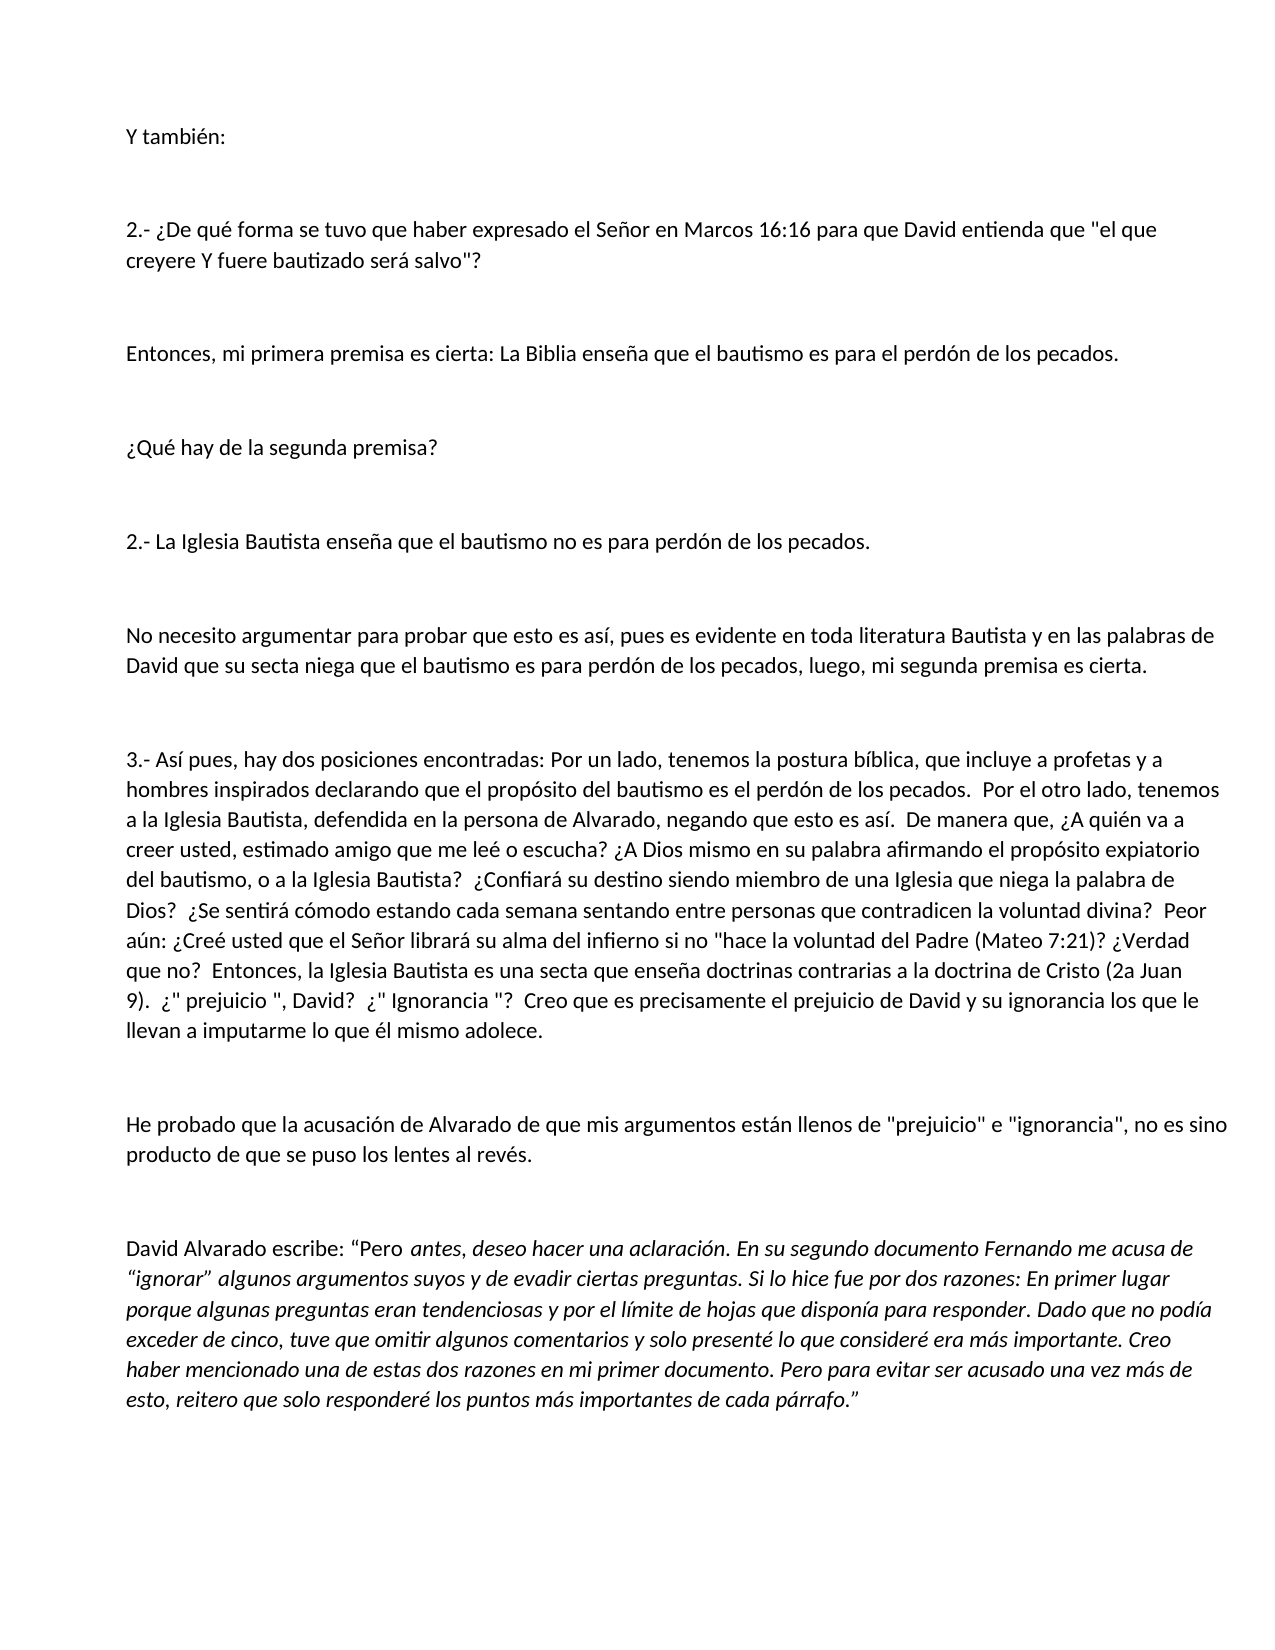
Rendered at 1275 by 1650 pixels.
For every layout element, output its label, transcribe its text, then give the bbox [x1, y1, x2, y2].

text ¿Qué hay de la segunda premisa? [126, 433, 1228, 461]
text David Alvarado escribe: “Pero antes, deseo hacer una aclaración. En su segundo documento Fernando me acusa de “ignorar” algunos argumentos suyos y de evadir ciertas preguntas. Si lo hice fue por dos razones: En primer lugar porque algunas preguntas eran tendenciosas y por el límite de hojas que disponía para responder. Dado que no podía exceder de cinco, tuve que omitir algunos comentarios y solo presenté lo que consideré era más importante. Creo haber mencionado una de estas dos razones en mi primer documento. Pero para evitar ser acusado una vez más de esto, reitero que solo responderé los puntos más importantes de cada párrafo.” [126, 1234, 1228, 1413]
text He probado que la acusación de Alvarado de que mis argumentos están llenos de "prejuicio" e "ignorancia", no es sino producto de que se puso los lentes al revés. [126, 1110, 1228, 1169]
text 3.- Así pues, hay dos posiciones encontradas: Por un lado, tenemos la postura bíblica, que incluye a profetas y a hombres inspirados declarando que el propósito del bautismo es el perdón de los pecados. Por el otro lado, tenemos a la Iglesia Bautista, defendida en la persona de Alvarado, negando que esto es así. De manera que, ¿A quién va a creer usted, estimado amigo que me leé o escucha? ¿A Dios mismo en su palabra afirmando el propósito expiatorio del bautismo, o a la Iglesia Bautista? ¿Confiará su destino siendo miembro de una Iglesia que niega la palabra de Dios? ¿Se sentirá cómodo estando cada semana sentando entre personas que contradicen la voluntad divina? Peor aún: ¿Creé usted que el Señor librará su alma del infierno si no "hace la voluntad del Padre (Mateo 7:21)? ¿Verdad que no? Entonces, la Iglesia Bautista es una secta que enseña doctrinas contrarias a la doctrina de Cristo (2a Juan 9). ¿" prejuicio ", David? ¿" Ignorancia "? Creo que es precisamente el prejuicio de David y su ignorancia los que le llevan a imputarme lo que él mismo adolece. [126, 745, 1228, 1045]
text 2.- ¿De qué forma se tuvo que haber expresado el Señor en Marcos 16:16 para que David entienda que "el que creyere Y fuere bautizado será salvo"? [126, 216, 1228, 274]
text 2.- La Iglesia Bautista enseña que el bautismo no es para perdón de los pecados. [126, 527, 1228, 555]
text No necesito argumentar para probar que esto es así, pues es evidente en toda literatura Bautista y en las palabras de David que su secta niega que el bautismo es para perdón de los pecados, luego, mi segunda premisa es cierta. [126, 621, 1228, 679]
text Y también: [126, 122, 1228, 150]
text Entonces, mi primera premisa es cierta: La Biblia enseña que el bautismo es para el perdón de los pecados. [126, 339, 1228, 368]
